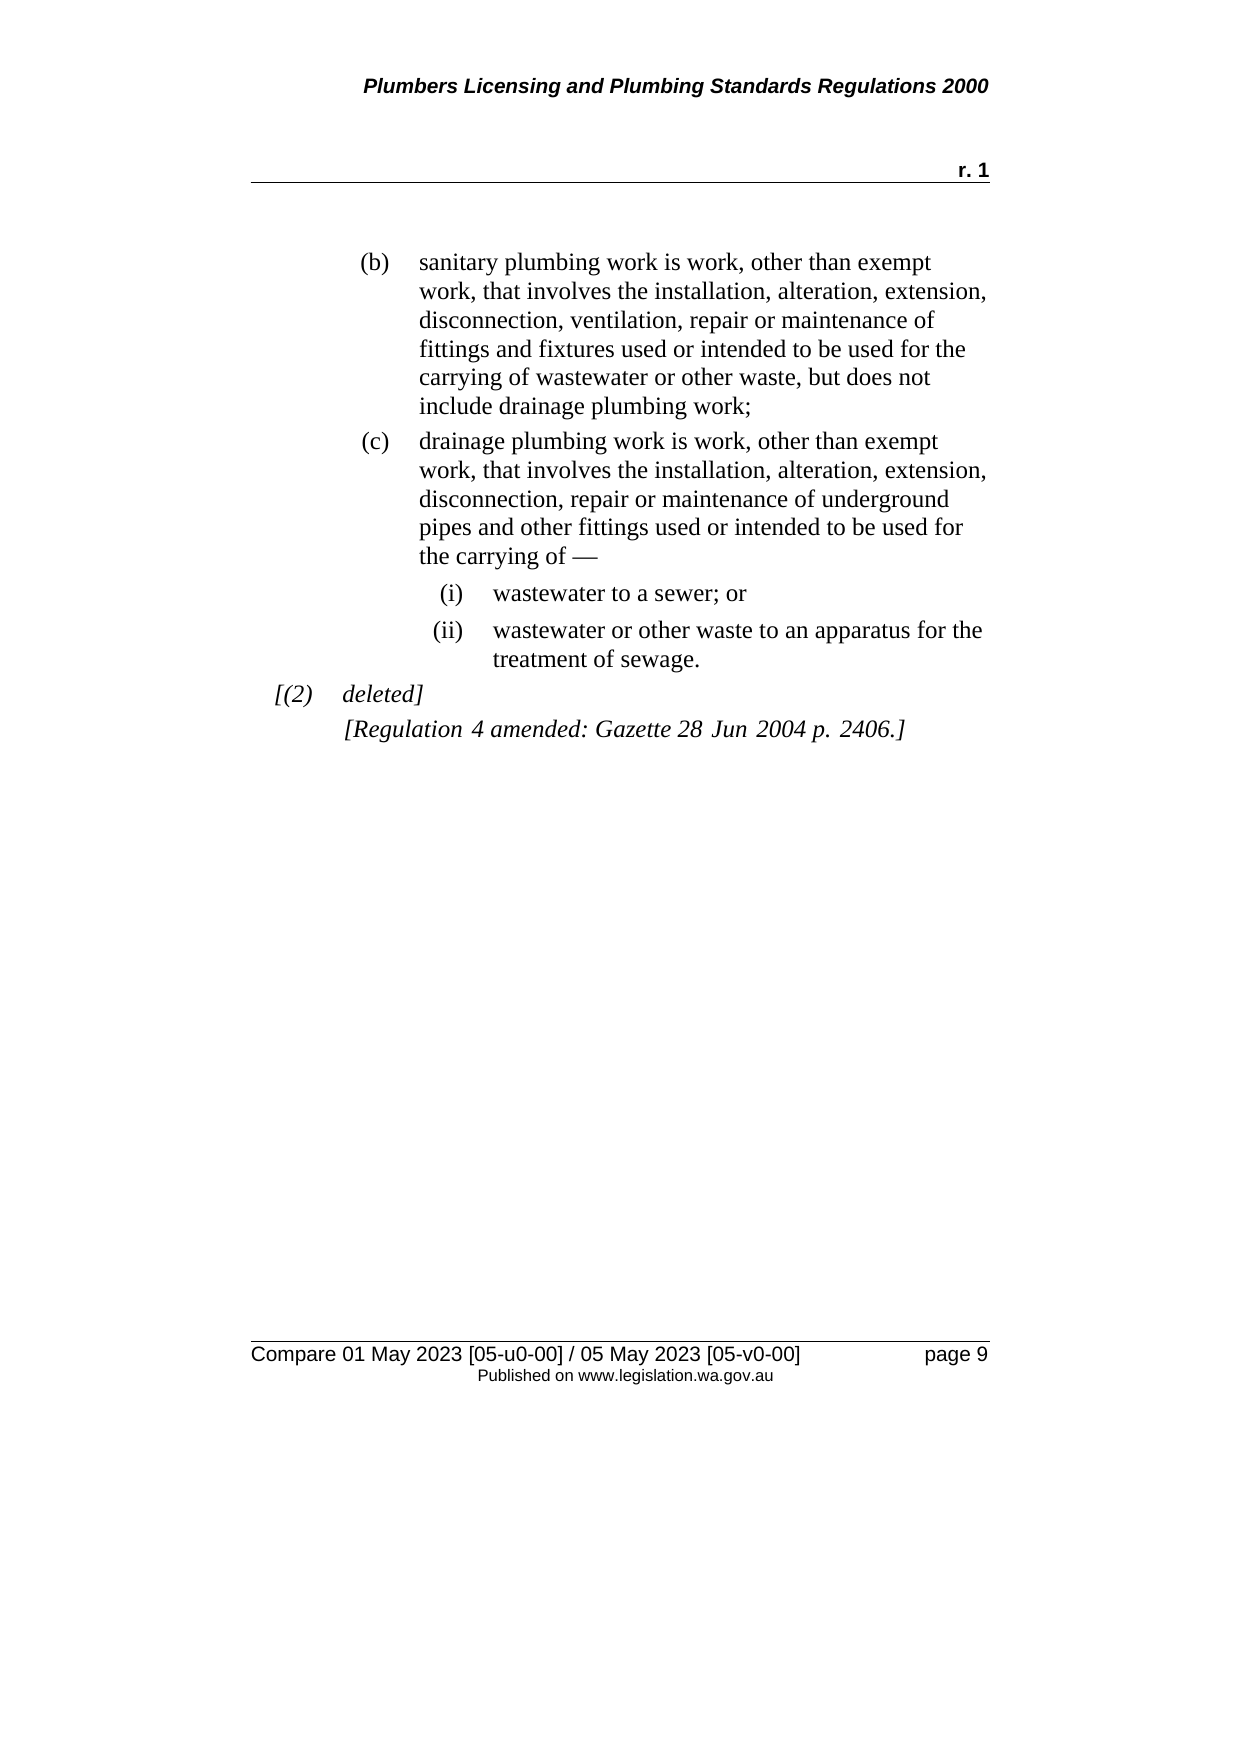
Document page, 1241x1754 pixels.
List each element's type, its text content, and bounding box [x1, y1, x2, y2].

text (c) drainage plumbing work is work, other than exempt work, that involves the installation, alteration, extension, disconnection, repair or maintenance of underground pipes and other fittings used or intended to be used for the carrying of — [251, 426, 990, 570]
text (b) sanitary plumbing work is work, other than exempt work, that involves the installation, alteration, extension, disconnection, ventilation, repair or maintenance of fittings and fixtures used or intended to be used for the carrying of wastewater or other waste, but does not include drainage plumbing work; [251, 247, 990, 420]
text (ii) wastewater or other waste to an apparatus for the treatment of sewage. [251, 615, 990, 673]
text [(2) deleted] [251, 679, 990, 708]
text [Regulation 4 amended: Gazette 28 Jun 2004 p. 2406.] [251, 714, 990, 743]
text (i) wastewater to a sewer; or [251, 578, 990, 607]
